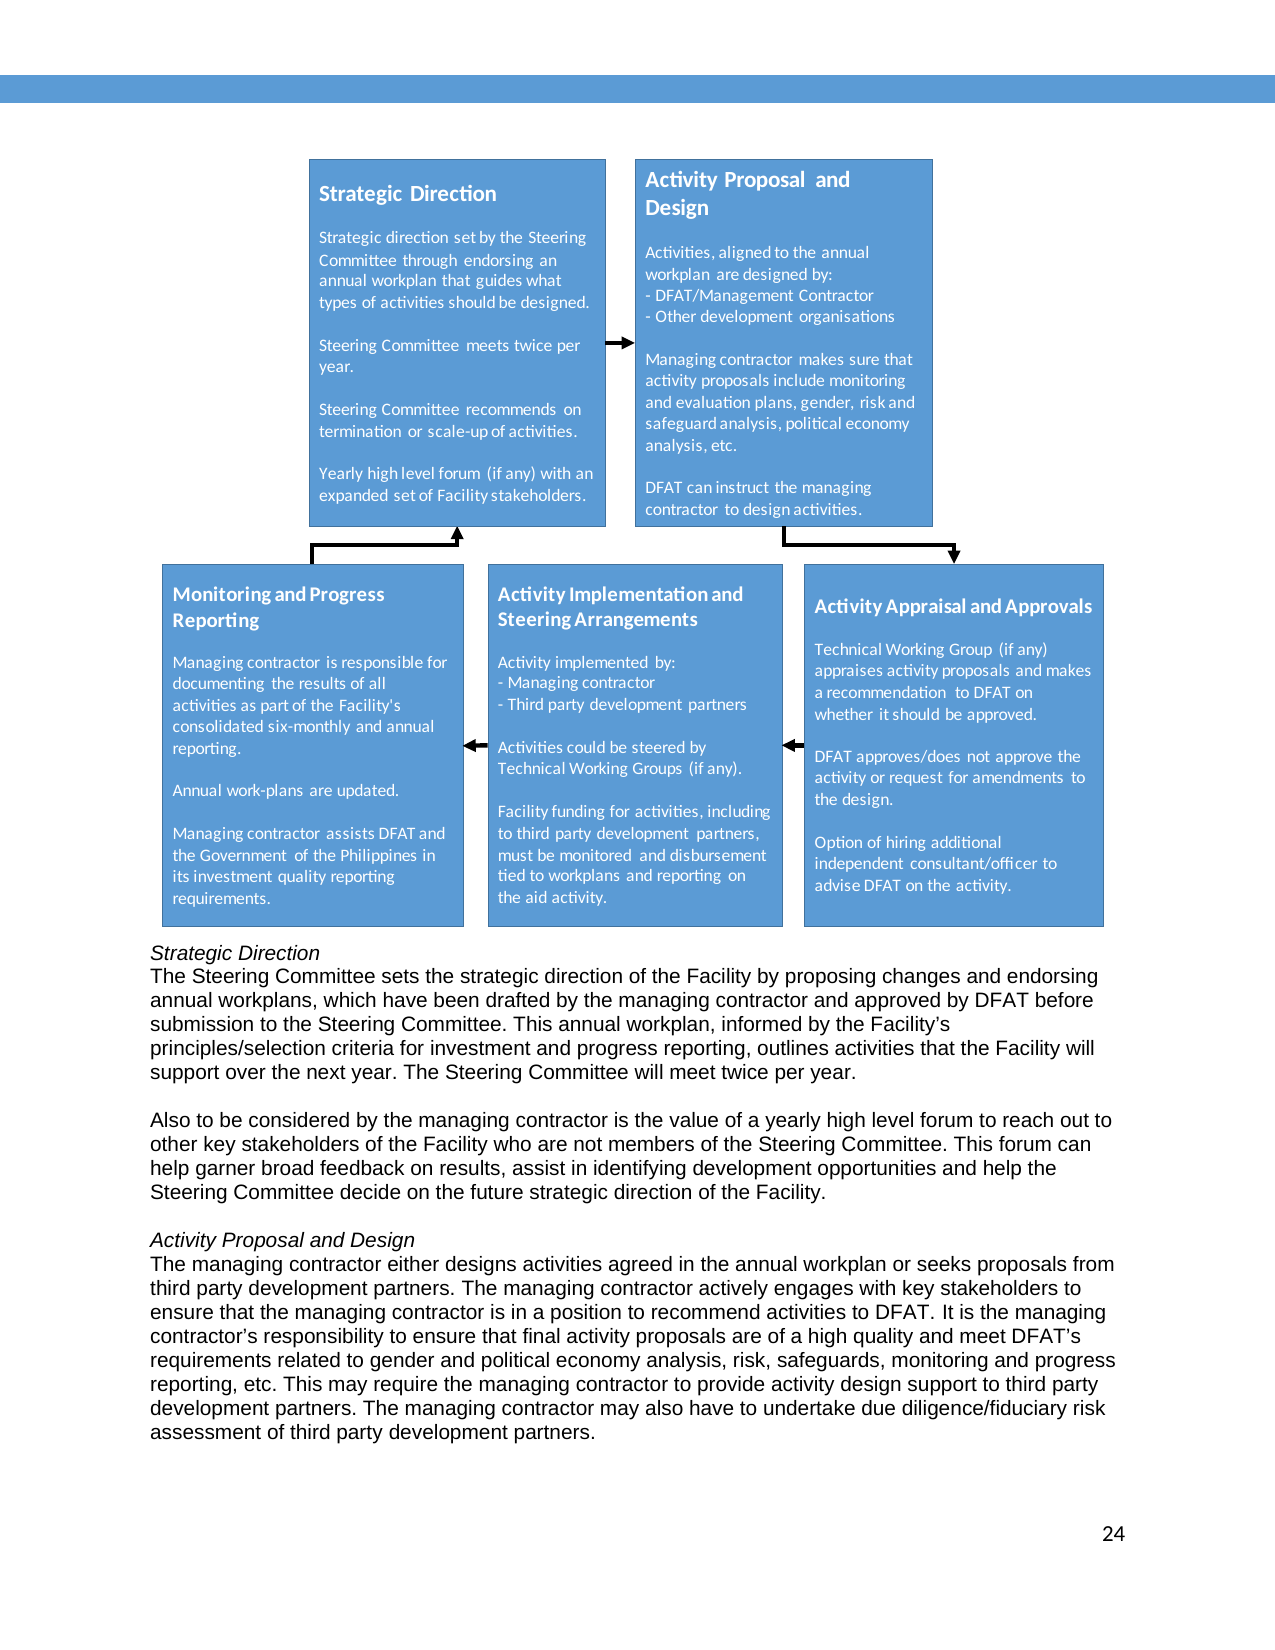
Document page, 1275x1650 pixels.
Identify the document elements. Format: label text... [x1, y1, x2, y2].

text Strategic Direction [150, 940, 1125, 964]
text Activity Proposal and Design [150, 1228, 1125, 1252]
text The managing contractor either designs activities agreed in the annual workplan or seeks proposals from third party development partners. The managing contractor actively engages with key stakeholders to ensure that the managing contractor is in a position to recommend activities to DFAT. It is the managing contractor’s responsibility to ensure that final activity proposals are of a high quality and meet DFAT’s requirements related to gender and political economy analysis, risk, safeguards, monitoring and progress reporting, etc. This may require the managing contractor to provide activity design support to third party development partners. The managing contractor may also have to undertake due diligence/fiduciary risk assessment of third party development partners. [150, 1252, 1125, 1443]
text The Steering Committee sets the strategic direction of the Facility by proposing changes and endorsing annual workplans, which have been drafted by the managing contractor and approved by DFAT before submission to the Steering Committee. This annual workplan, informed by the Facility’s principles/selection criteria for investment and progress reporting, outlines activities that the Facility will support over the next year. The Steering Committee will meet twice per year. [150, 964, 1125, 1084]
text Also to be considered by the managing contractor is the value of a yearly high level forum to reach out to other key stakeholders of the Facility who are not members of the Steering Committee. This forum can help garner broad feedback on results, assist in identifying development opportunities and help the Steering Committee decide on the future strategic direction of the Facility. [150, 1108, 1125, 1204]
